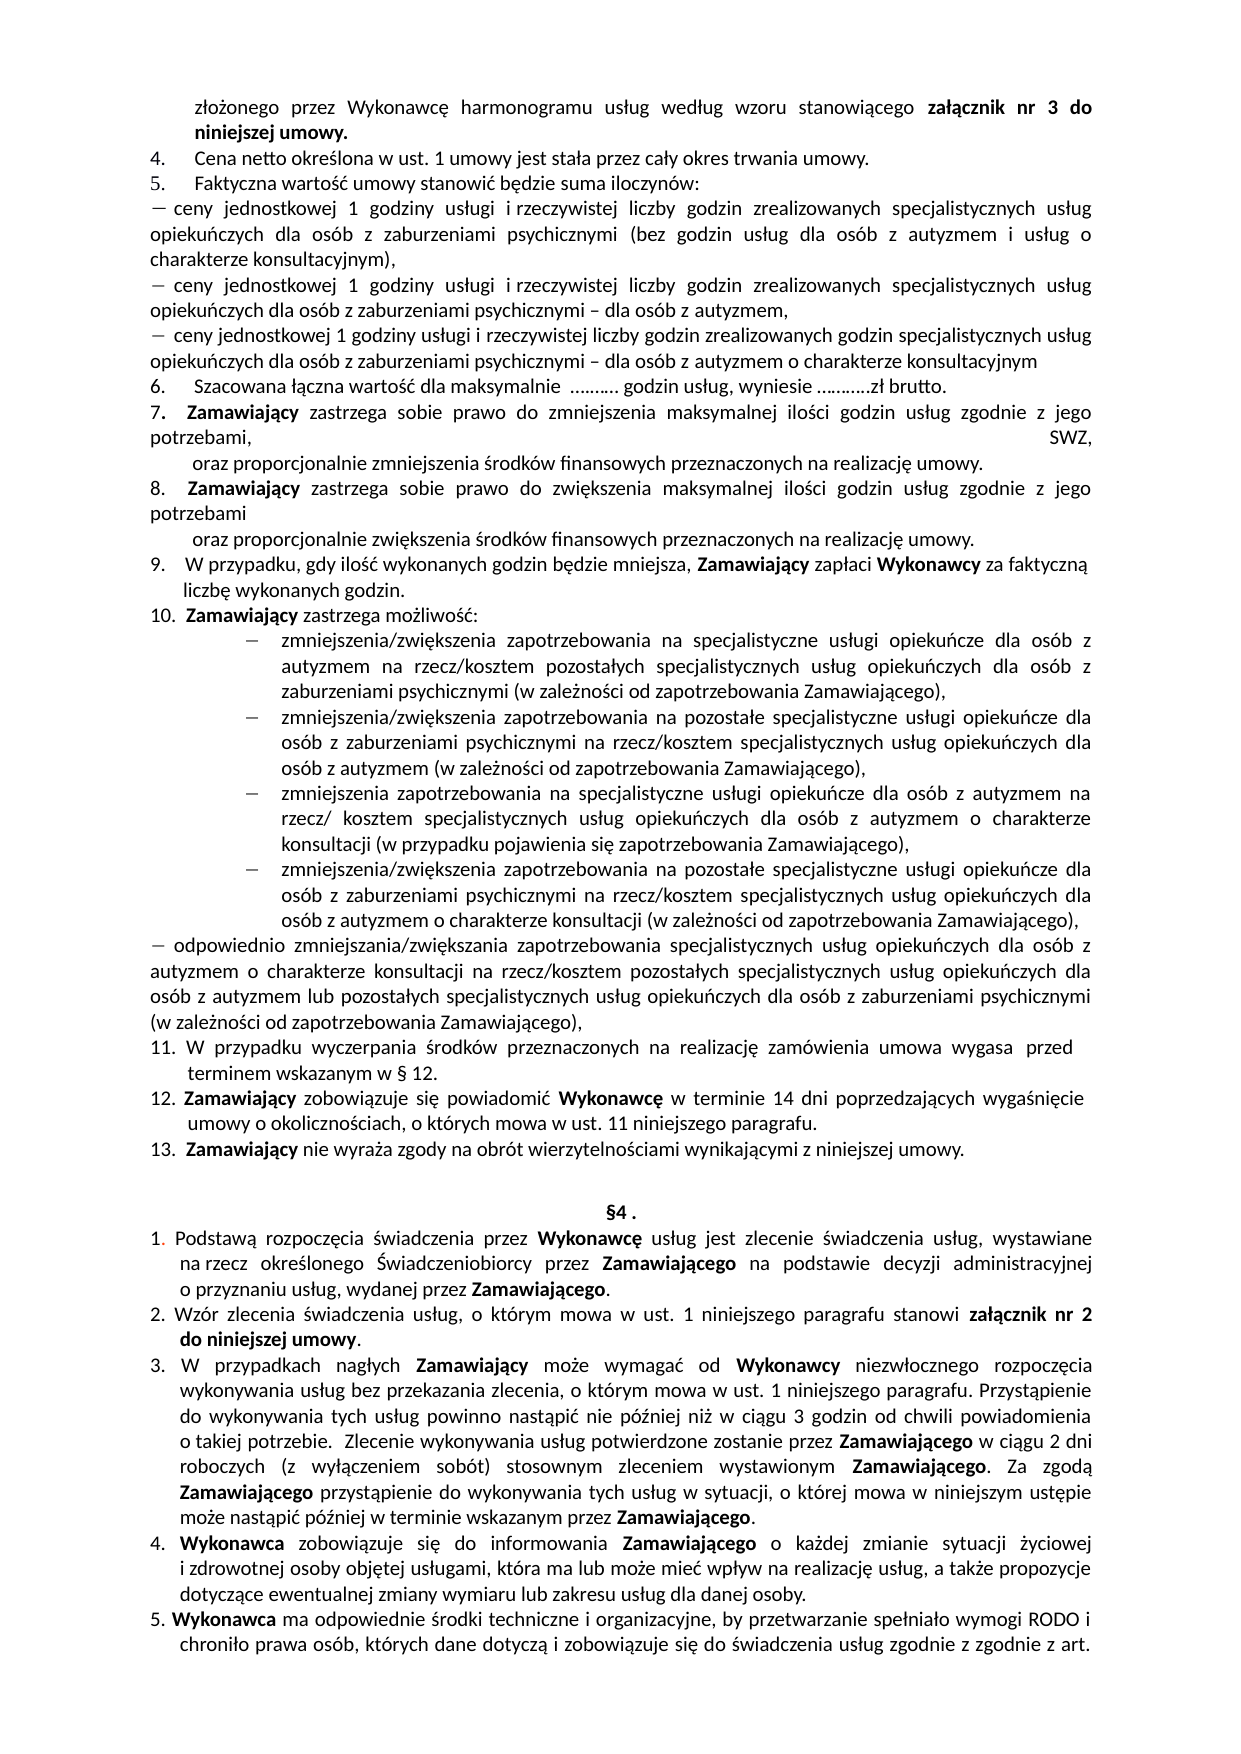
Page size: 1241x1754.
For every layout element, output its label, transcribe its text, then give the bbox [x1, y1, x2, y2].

list odpowiednio zmniejszania/zwiększania zapotrzebowania specjalistycznych usług opiekuńczych dla osób z autyzmem o charakterze konsultacji na rzecz/kosztem pozostałych specjalistycznych usług opiekuńczych dla osób z autyzmem lub pozostałych specjalistycznych usług opiekuńczych dla osób z zaburzeniami psychicznymi (w zależności od zapotrzebowania Zamawiającego), [150, 933, 1092, 1034]
text 3. W przypadkach nagłych Zamawiający może wymagać od Wykonawcy niezwłocznego rozpoczęcia wykonywania usług bez przekazania zlecenia, o którym mowa w ust. 1 niniejszego paragrafu. Przystąpienie do wykonywania tych usług powinno nastąpić nie później niż w ciągu 3 godzin od chwili powiadomienia o takiej potrzebie. Zlecenie wykonywania usług potwierdzone zostanie przez Zamawiającego w ciągu 2 dni roboczych (z wyłączeniem sobót) stosownym zleceniem wystawionym Zamawiającego. Za zgodą Zamawiającego przystąpienie do wykonywania tych usług w sytuacji, o której mowa w niniejszym ustępie może nastąpić później w terminie wskazanym przez Zamawiającego. [150, 1352, 1092, 1530]
list ceny jednostkowej 1 godziny usługi i rzeczywistej liczby godzin zrealizowanych specjalistycznych usług opiekuńczych dla osób z zaburzeniami psychicznymi (bez godzin usług dla osób z autyzmem i usług o charakterze konsultacyjnym), [150, 196, 1092, 272]
list zmniejszenia/zwiększenia zapotrzebowania na specjalistyczne usługi opiekuńcze dla osób z autyzmem na rzecz/kosztem pozostałych specjalistycznych usług opiekuńczych dla osób z zaburzeniami psychicznymi (w zależności od zapotrzebowania Zamawiającego), [244, 628, 1092, 704]
list ceny jednostkowej 1 godziny usługi i rzeczywistej liczby godzin zrealizowanych specjalistycznych usług opiekuńczych dla osób z zaburzeniami psychicznymi – dla osób z autyzmem, [150, 272, 1092, 323]
list zmniejszenia/zwiększenia zapotrzebowania na pozostałe specjalistyczne usługi opiekuńcze dla osób z zaburzeniami psychicznymi na rzecz/kosztem specjalistycznych usług opiekuńczych dla osób z autyzmem o charakterze konsultacji (w zależności od zapotrzebowania Zamawiającego), [244, 856, 1092, 933]
text 9. W przypadku, gdy ilość wykonanych godzin będzie mniejsza, Zamawiający zapłaci Wykonawcy za faktyczną liczbę wykonanych godzin. [150, 551, 1092, 602]
list Cena netto określona w ust. 1 umowy jest stała przez cały okres trwania umowy. [150, 145, 1092, 170]
list Faktyczna wartość umowy stanowić będzie suma iloczynów: [150, 170, 1092, 196]
text 4. Wykonawca zobowiązuje się do informowania Zamawiającego o każdej zmianie sytuacji życiowej i zdrowotnej osoby objętej usługami, która ma lub może mieć wpływ na realizację usług, a także propozycje dotyczące ewentualnej zmiany wymiaru lub zakresu usług dla danej osoby. [150, 1530, 1092, 1606]
text 1. Podstawą rozpoczęcia świadczenia przez Wykonawcę usług jest zlecenie świadczenia usług, wystawiane na rzecz określonego Świadczeniobiorcy przez Zamawiającego na podstawie decyzji administracyjnej o przyznaniu usług, wydanej przez Zamawiającego. [150, 1225, 1092, 1301]
text 11. W przypadku wyczerpania środków przeznaczonych na realizację zamówienia umowa wygasa przed terminem wskazanym w § 12. [150, 1034, 1092, 1085]
list zmniejszenia zapotrzebowania na specjalistyczne usługi opiekuńcze dla osób z autyzmem na rzecz/ kosztem specjalistycznych usług opiekuńczych dla osób z autyzmem o charakterze konsultacji (w przypadku pojawienia się zapotrzebowania Zamawiającego), [244, 780, 1092, 856]
text 12. Zamawiający zobowiązuje się powiadomić Wykonawcę w terminie 14 dni poprzedzających wygaśnięcie umowy o okolicznościach, o których mowa w ust. 11 niniejszego paragrafu. [150, 1085, 1092, 1136]
text 13. Zamawiający nie wyraża zgody na obrót wierzytelnościami wynikającymi z niniejszej umowy. [150, 1136, 1092, 1161]
text 8. Zamawiający zastrzega sobie prawo do zwiększenia maksymalnej ilości godzin usług zgodnie z jego potrzebami oraz proporcjonalnie zwiększenia środków finansowych przeznaczonych na realizację umowy. [150, 475, 1092, 551]
text §4 . [150, 1199, 1092, 1225]
text 2. Wzór zlecenia świadczenia usług, o którym mowa w ust. 1 niniejszego paragrafu stanowi załącznik nr 2 do niniejszej umowy. [150, 1301, 1092, 1352]
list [150, 94, 1092, 145]
text 6. Szacowana łączna wartość dla maksymalnie ….…… godzin usług, wyniesie ………..zł brutto. [150, 373, 1092, 399]
list zmniejszenia/zwiększenia zapotrzebowania na pozostałe specjalistyczne usługi opiekuńcze dla osób z zaburzeniami psychicznymi na rzecz/kosztem specjalistycznych usług opiekuńczych dla osób z autyzmem (w zależności od zapotrzebowania Zamawiającego), [244, 704, 1092, 780]
text 7. Zamawiający zastrzega sobie prawo do zmniejszenia maksymalnej ilości godzin usług zgodnie z jego potrzebami, SWZ, oraz proporcjonalnie zmniejszenia środków finansowych przeznaczonych na realizację umowy. [150, 399, 1092, 475]
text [150, 1606, 1092, 1657]
text 10. Zamawiający zastrzega możliwość: [150, 602, 1092, 628]
list ceny jednostkowej 1 godziny usługi i rzeczywistej liczby godzin zrealizowanych godzin specjalistycznych usług opiekuńczych dla osób z zaburzeniami psychicznymi – dla osób z autyzmem o charakterze konsultacyjnym [150, 323, 1092, 373]
